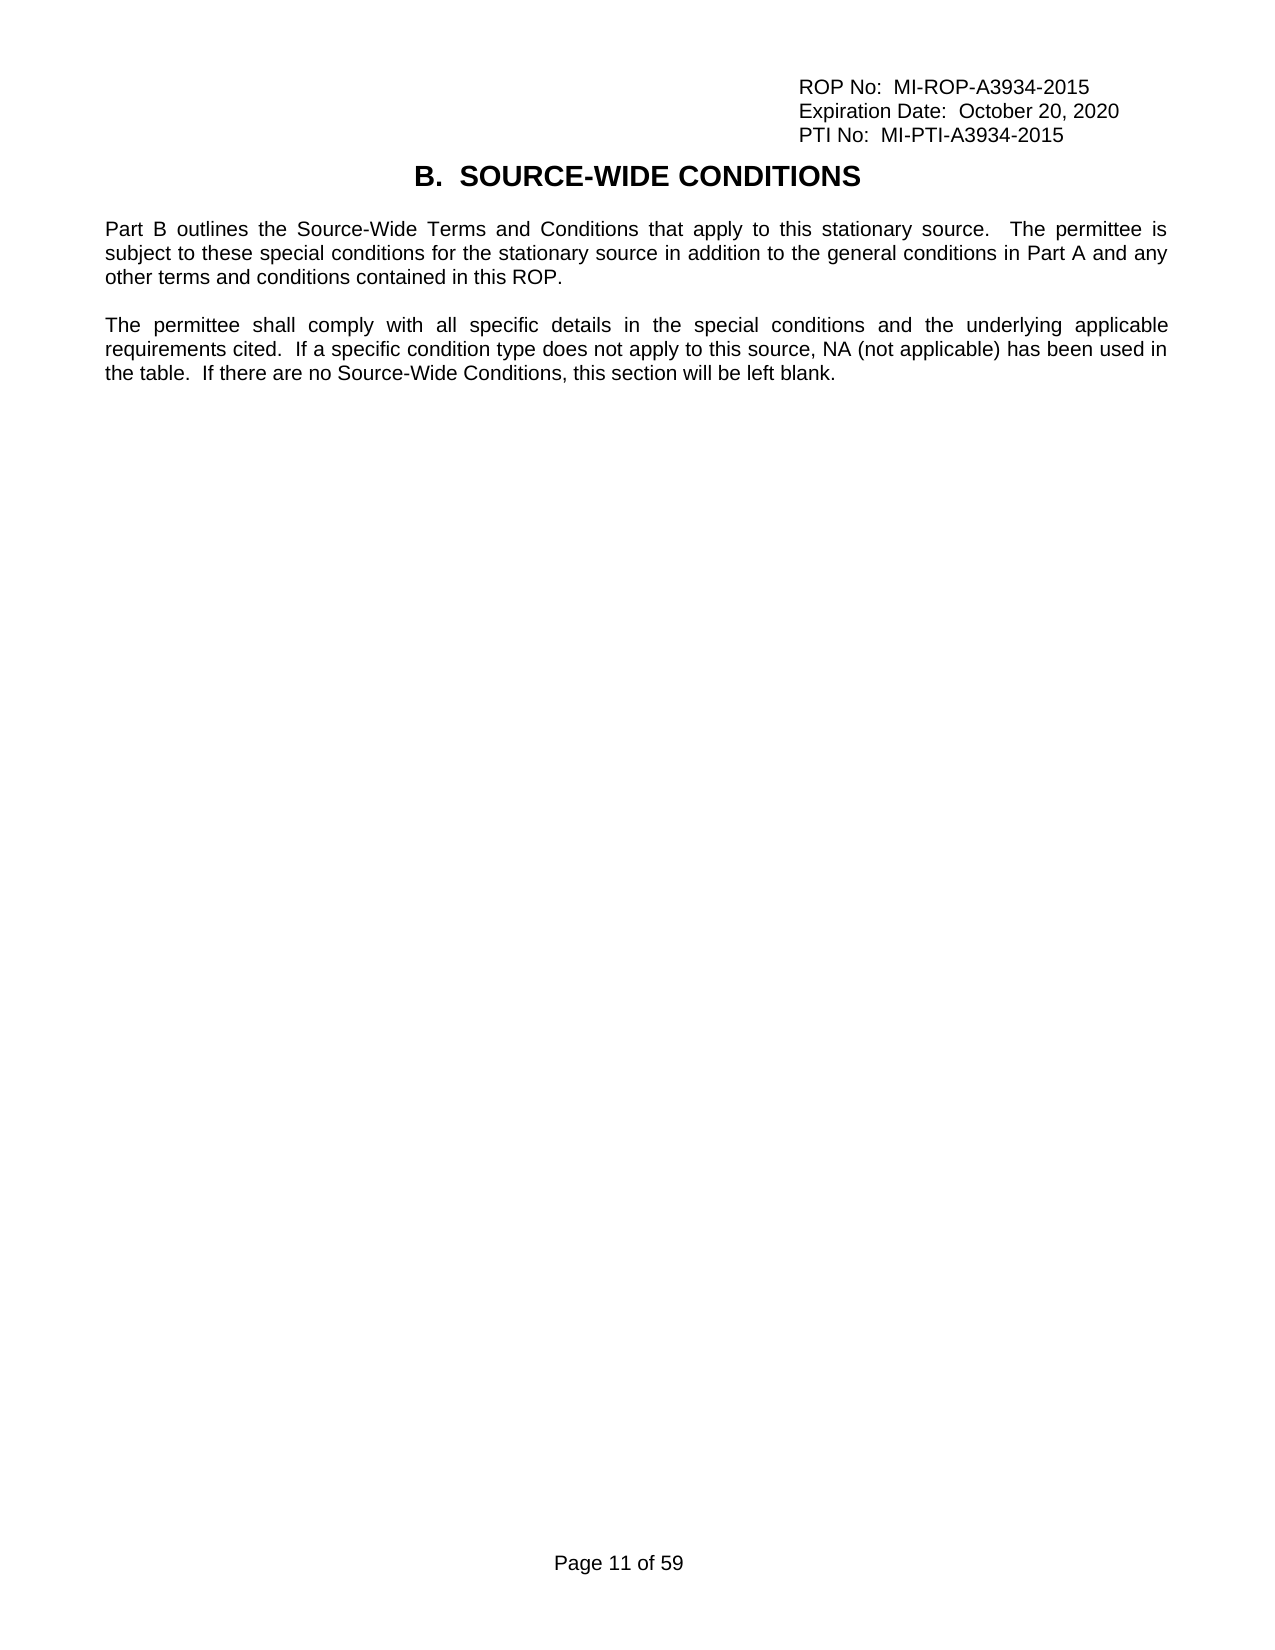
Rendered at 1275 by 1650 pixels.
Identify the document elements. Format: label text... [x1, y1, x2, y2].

text Part B outlines the Source-Wide Terms and Conditions that apply to this stationary source. The permittee is subject to these special conditions for the stationary source in addition to the general conditions in Part A and any other terms and conditions contained in this . [105, 217, 1170, 289]
subtitle B. SOURCE- CONDITIONS [105, 159, 1170, 193]
text The permittee shall comply with all specific details in the special conditions and the underlying applicable requirements cited. If a specific condition type does not apply to this source, (not applicable) has been used in the table. If there are no Source-Wide Conditions, this section will be left blank. [105, 313, 1170, 384]
